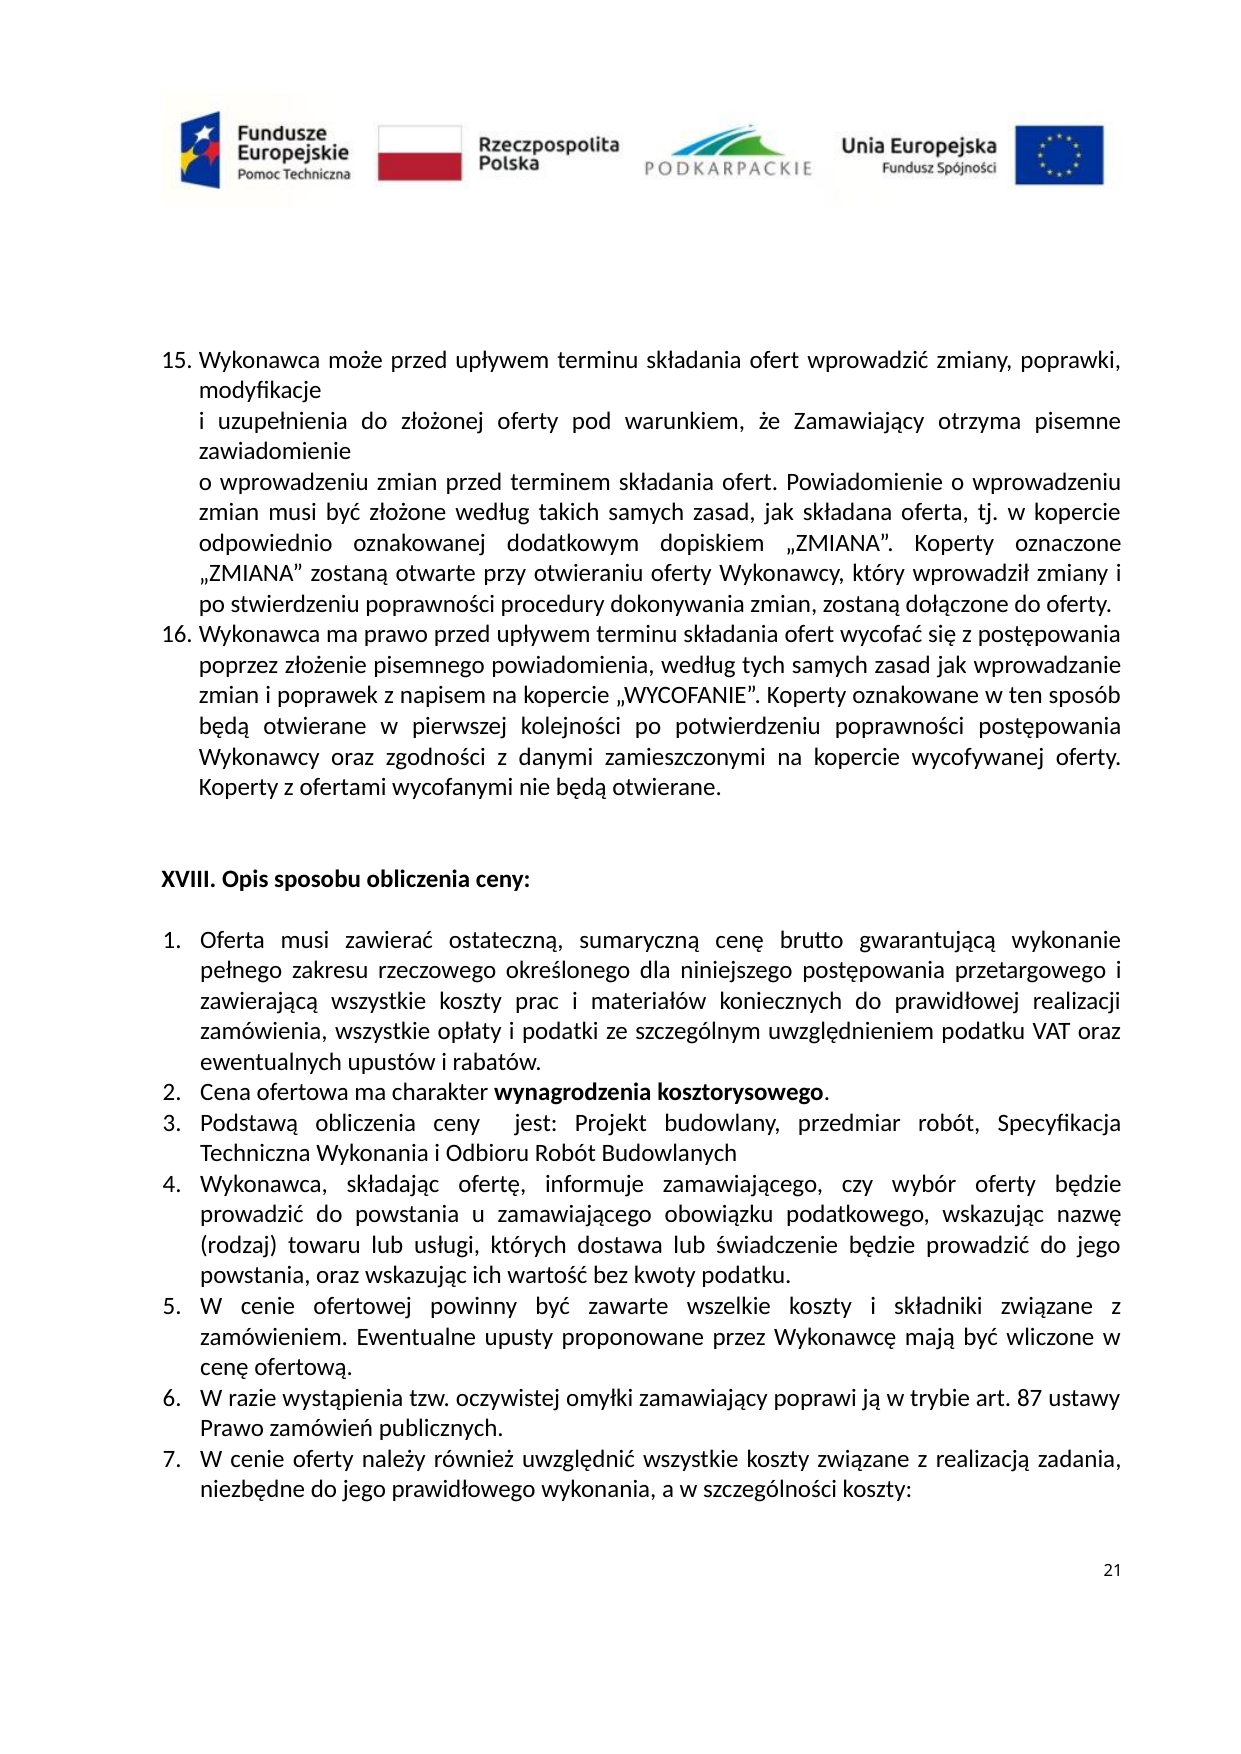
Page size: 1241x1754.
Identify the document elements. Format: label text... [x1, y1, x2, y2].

text XVIII. Opis sposobu obliczenia ceny: [161, 863, 1122, 893]
list W cenie ofertowej powinny być zawarte wszelkie koszty i składniki związane z zamówieniem. Ewentualne upusty proponowane przez Wykonawcę mają być wliczone w cenę ofertową. [162, 1290, 1122, 1382]
list Wykonawca, składając ofertę, informuje zamawiającego, czy wybór oferty będzie prowadzić do powstania u zamawiającego obowiązku podatkowego, wskazując nazwę (rodzaj) towaru lub usługi, których dostawa lub świadczenie będzie prowadzić do jego powstania, oraz wskazując ich wartość bez kwoty podatku. [162, 1168, 1122, 1290]
list Cena ofertowa ma charakter wynagrodzenia kosztorysowego. [162, 1076, 1122, 1107]
list Wykonawca może przed upływem terminu składania ofert wprowadzić zmiany, poprawki, modyfikacje i uzupełnienia do złożonej oferty pod warunkiem, że Zamawiający otrzyma pisemne zawiadomienie o wprowadzeniu zmian przed terminem składania ofert. Powiadomienie o wprowadzeniu zmian musi być złożone według takich samych zasad, jak składana oferta, tj. w kopercie odpowiednio oznakowanej dodatkowym dopiskiem „ZMIANA”. Koperty oznaczone „ZMIANA” zostaną otwarte przy otwieraniu oferty Wykonawcy, który wprowadził zmiany i po stwierdzeniu poprawności procedury dokonywania zmian, zostaną dołączone do oferty. [161, 344, 1122, 619]
list W cenie oferty należy również uwzględnić wszystkie koszty związane z realizacją zadania, niezbędne do jego prawidłowego wykonania, a w szczególności koszty: [162, 1443, 1122, 1504]
list Podstawą obliczenia ceny jest: Projekt budowlany, przedmiar robót, Specyfikacja Techniczna Wykonania i Odbioru Robót Budowlanych [162, 1107, 1122, 1168]
list Oferta musi zawierać ostateczną, sumaryczną cenę brutto gwarantującą wykonanie pełnego zakresu rzeczowego określonego dla niniejszego postępowania przetargowego i zawierającą wszystkie koszty prac i materiałów koniecznych do prawidłowej realizacji zamówienia, wszystkie opłaty i podatki ze szczególnym uwzględnieniem podatku VAT oraz ewentualnych upustów i rabatów. [162, 924, 1122, 1076]
list W razie wystąpienia tzw. oczywistej omyłki zamawiający poprawi ją w trybie art. 87 ustawy Prawo zamówień publicznych. [162, 1382, 1122, 1443]
list Wykonawca ma prawo przed upływem terminu składania ofert wycofać się z postępowania poprzez złożenie pisemnego powiadomienia, według tych samych zasad jak wprowadzanie zmian i poprawek z napisem na kopercie „WYCOFANIE”. Koperty oznakowane w ten sposób będą otwierane w pierwszej kolejności po potwierdzeniu poprawności postępowania Wykonawcy oraz zgodności z danymi zamieszczonymi na kopercie wycofywanej oferty. Koperty z ofertami wycofanymi nie będą otwierane. [161, 619, 1122, 802]
picture [162, 73, 1123, 229]
